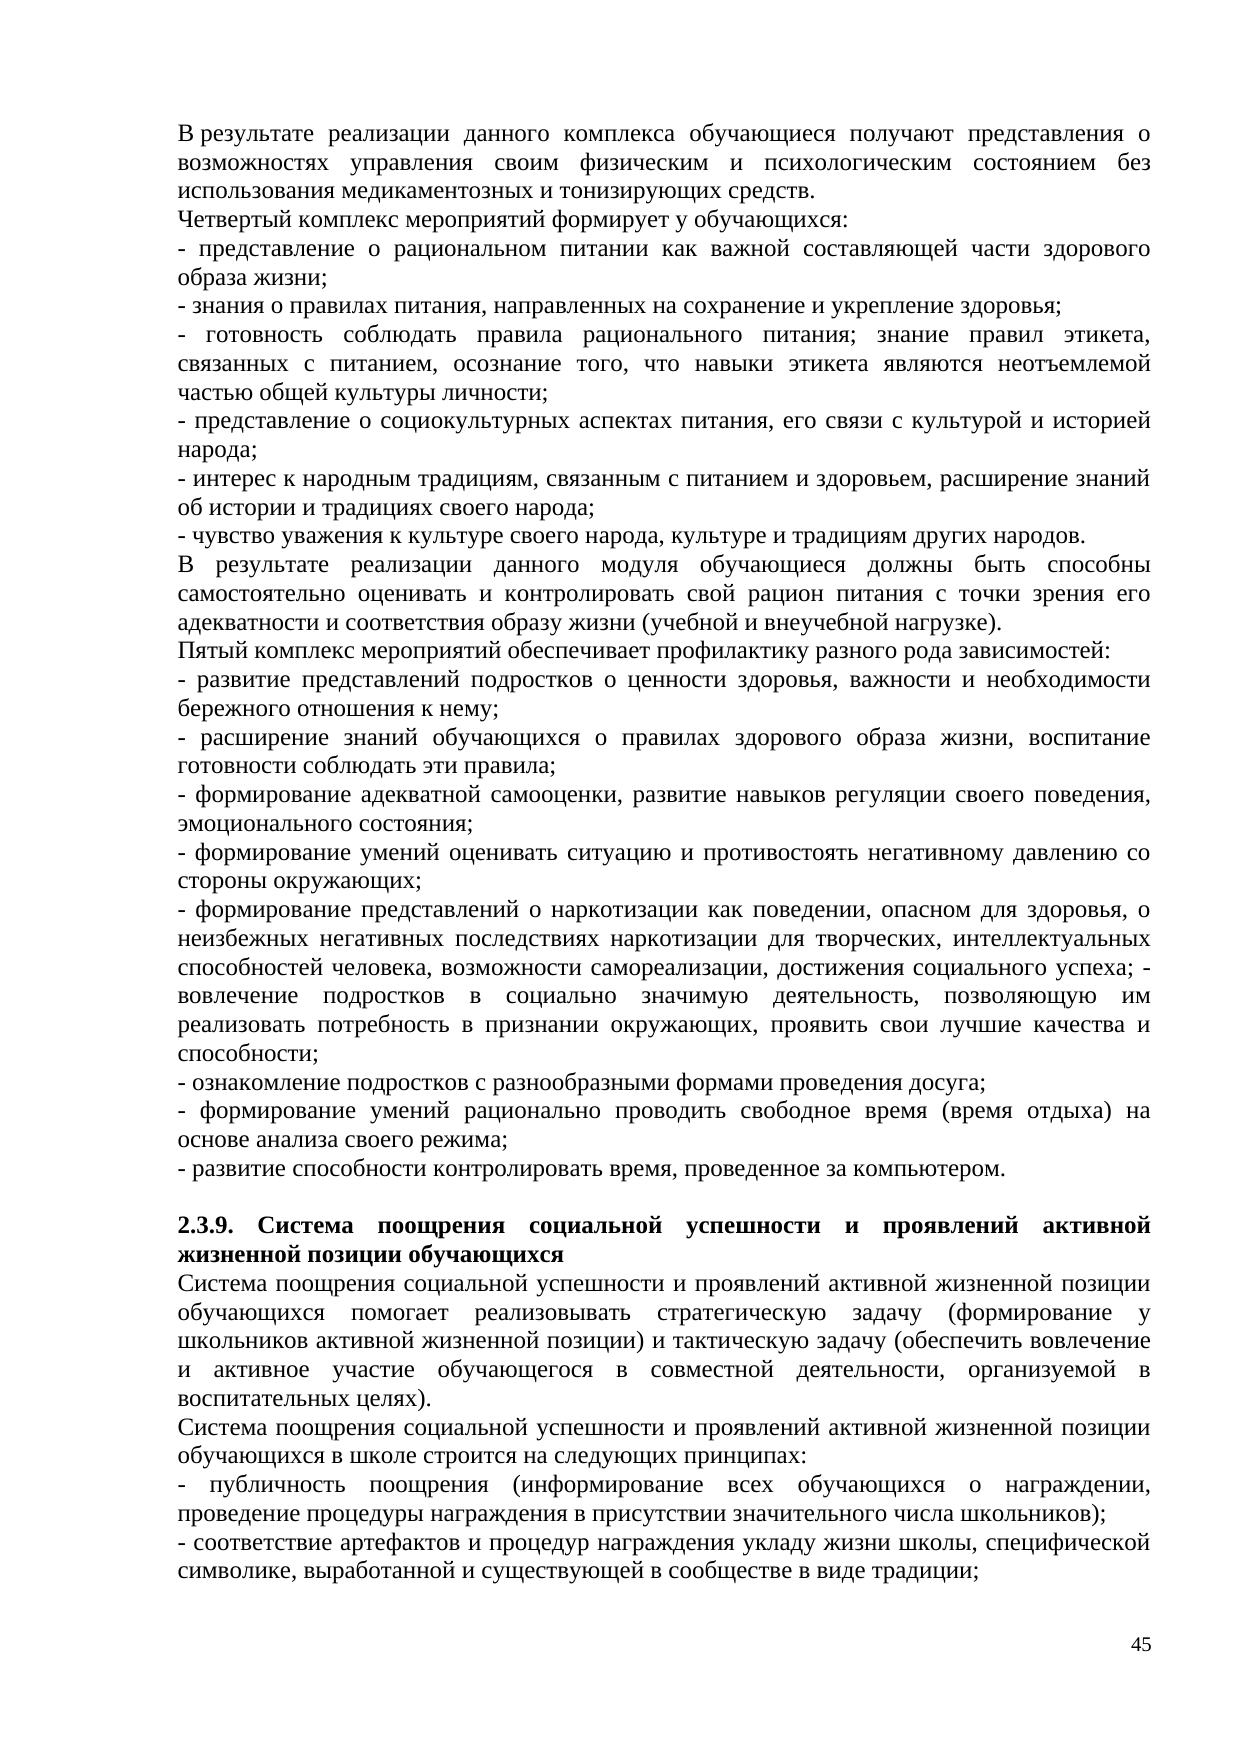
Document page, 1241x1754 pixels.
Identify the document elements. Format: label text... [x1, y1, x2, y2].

text - интерес к народным традициям, связанным с питанием и здоровьем, расширение знаний об истории и традициях своего народа; [177, 463, 1152, 521]
text 2.3.9. Система поощрения социальной успешности и проявлений активной жизненной позиции обучающихся [177, 1211, 1152, 1268]
text - развитие способности контролировать время, проведенное за компьютером. [177, 1153, 1152, 1182]
text - формирование умений рационально проводить свободное время (время отдыха) на основе анализа своего режима; [177, 1096, 1152, 1153]
text - ознакомление подростков с разнообразными формами проведения досуга; [177, 1067, 1152, 1096]
text - формирование представлений о наркотизации как поведении, опасном для здоровья, о неизбежных негативных последствиях наркотизации для творческих, интеллектуальных способностей человека, возможности самореализации, достижения социального успеха; - вовлечение подростков в социально значимую деятельность, позволяющую им реализовать потребность в признании окружающих, проявить свои лучшие качества и способности; [177, 894, 1152, 1067]
text В результате реализации данного модуля обучающиеся должны быть способны самостоятельно оценивать и контролировать свой рацион питания с точки зрения его адекватности и соответствия образу жизни (учебной и внеучебной нагрузке). [177, 549, 1152, 636]
text - публичность поощрения (информирование всех обучающихся о награждении, проведение процедуры награждения в присутствии значительного числа школьников); [177, 1469, 1152, 1527]
text - формирование умений оценивать ситуацию и противостоять негативному давлению со стороны окружающих; [177, 837, 1152, 894]
text - чувство уважения к культуре своего народа, культуре и традициям других народов. [177, 521, 1152, 549]
text - знания о правилах питания, направленных на сохранение и укрепление здоровья; [177, 291, 1152, 319]
text - представление о рациональном питании как важной составляющей части здорового образа жизни; [177, 233, 1152, 291]
text Пятый комплекс мероприятий обеспечивает профилактику разного рода зависимостей: [177, 636, 1152, 664]
text - соответствие артефактов и процедур награждения укладу жизни школы, специфической символике, выработанной и существующей в сообществе в виде традиции; [177, 1527, 1152, 1584]
text Система поощрения социальной успешности и проявлений активной жизненной позиции обучающихся в школе строится на следующих принципах: [177, 1412, 1152, 1469]
text Система поощрения социальной успешности и проявлений активной жизненной позиции обучающихся помогает реализовывать стратегическую задачу (формирование у школьников активной жизненной позиции) и тактическую задачу (обеспечить вовлечение и активное участие обучающегося в совместной деятельности, организуемой в воспитательных целях). [177, 1268, 1152, 1412]
text - готовность соблюдать правила рационального питания; знание правил этикета, связанных с питанием, осознание того, что навыки этикета являются неотъемлемой частью общей культуры личности; [177, 319, 1152, 406]
text - формирование адекватной самооценки, развитие навыков регуляции своего поведения, эмоционального состояния; [177, 779, 1152, 837]
text - развитие представлений подростков о ценности здоровья, важности и необходимости бережного отношения к нему; [177, 664, 1152, 722]
text - расширение знаний обучающихся о правилах здорового образа жизни, воспитание готовности соблюдать эти правила; [177, 722, 1152, 779]
text Четвертый комплекс мероприятий формирует у обучающихся: [177, 204, 1152, 233]
text - представление о социокультурных аспектах питания, его связи с культурой и историей народа; [177, 406, 1152, 463]
text В результате реализации данного комплекса обучающиеся получают представления о возможностях управления своим физическим и психологическим состоянием без использования медикаментозных и тонизирующих средств. [177, 118, 1152, 204]
